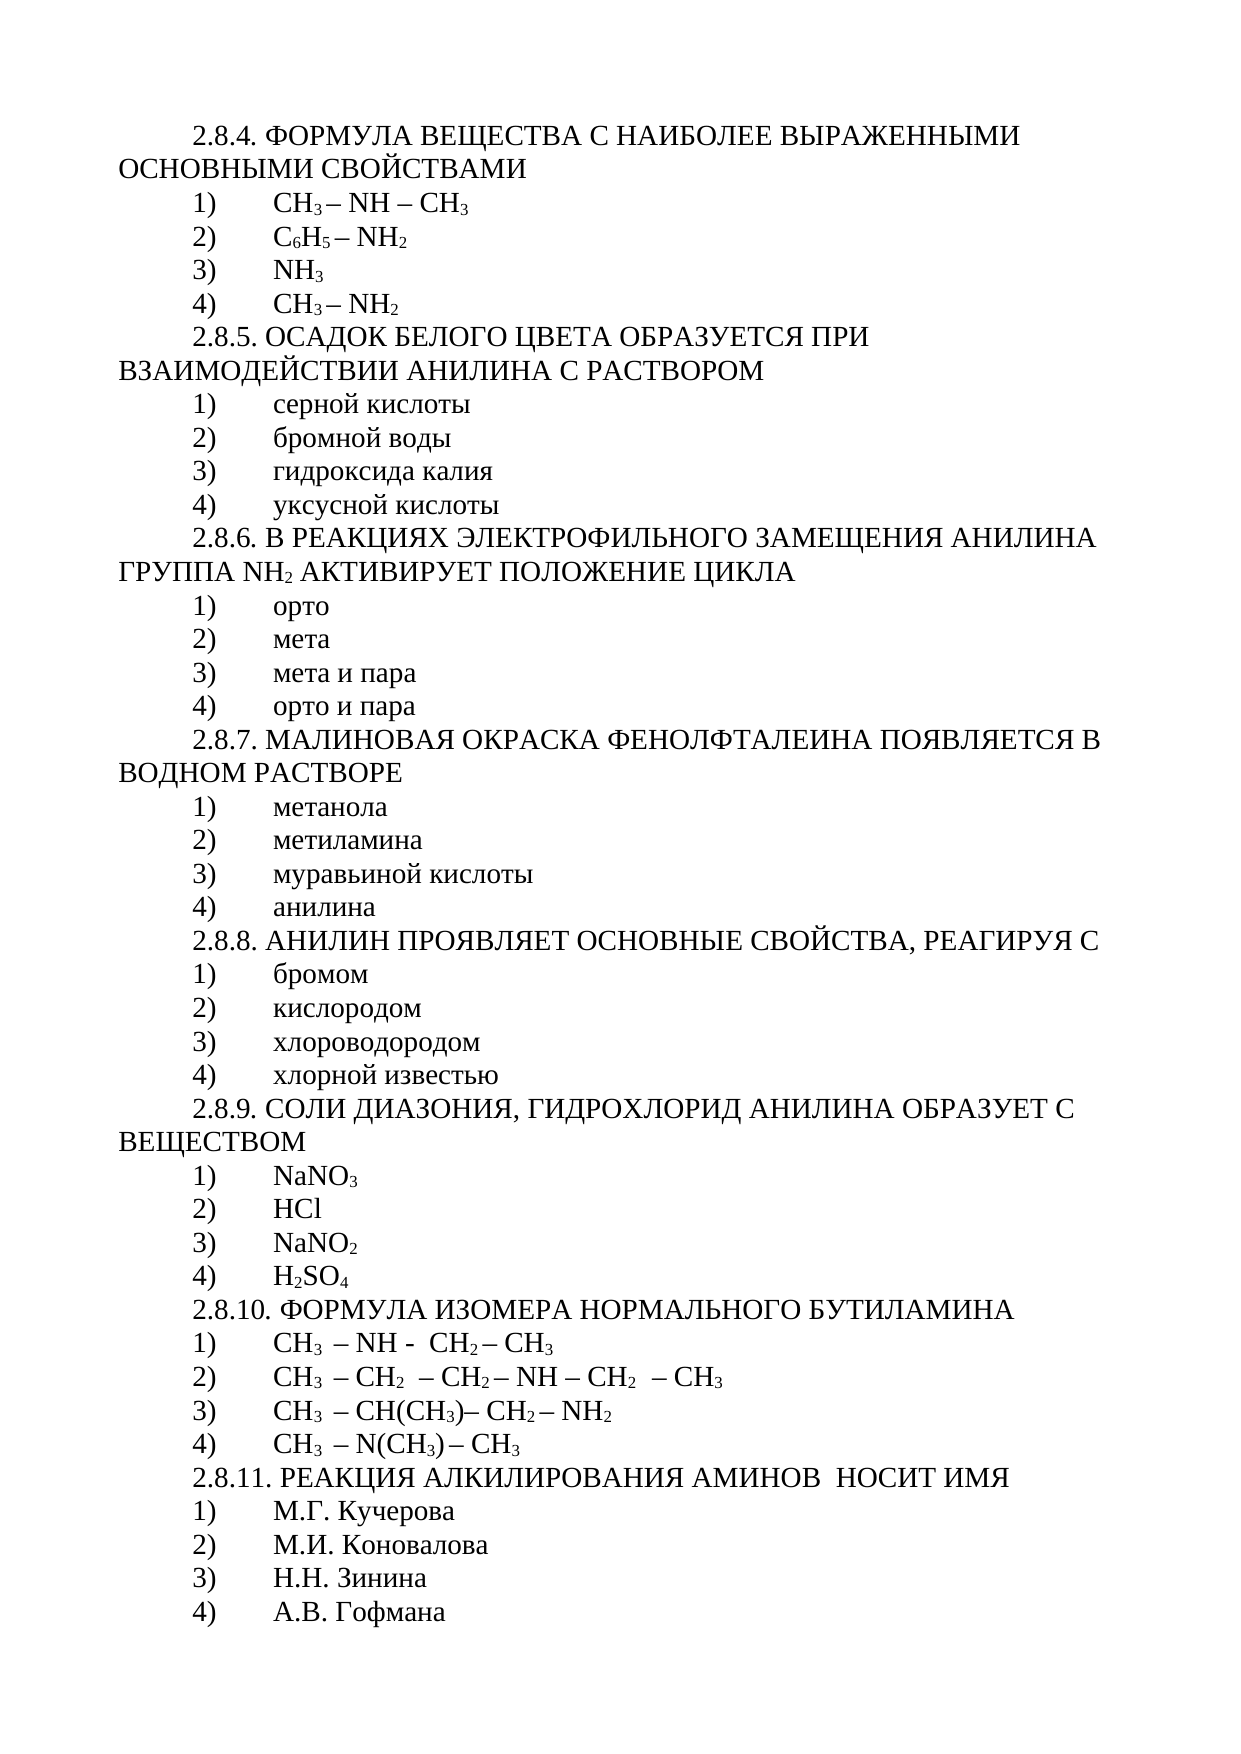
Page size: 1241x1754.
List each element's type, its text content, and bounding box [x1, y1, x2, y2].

list гидроксида калия [118, 453, 1122, 487]
list бромом [118, 957, 1122, 990]
list СН3 – N(СН3) – СН3 [118, 1426, 1122, 1460]
text 2.8.8. АНИЛИН ПРОЯВЛЯЕТ ОСНОВНЫЕ СВОЙСТВА, РЕАГИРУЯ С [118, 923, 1122, 957]
text 2.8.11. РЕАКЦИЯ АЛКИЛИРОВАНИЯ АМИНОВ НОСИТ ИМЯ [118, 1460, 1122, 1493]
list NaNO3 [118, 1158, 1122, 1191]
list метанола [118, 789, 1122, 822]
list мета [118, 621, 1122, 655]
list НСl [118, 1191, 1122, 1225]
list СН3 – NН2 [118, 286, 1122, 319]
list NaNO2 [118, 1225, 1122, 1258]
text 2.8.4. ФОРМУЛА ВЕЩЕСТВА С НАИБОЛЕЕ ВЫРАЖЕННЫМИ ОСНОВНЫМИ СВОЙСТВАМИ [118, 118, 1122, 185]
list А.В. Гофмана [118, 1594, 1122, 1627]
list бромной воды [118, 420, 1122, 453]
list СН3 – NH – СН3 [118, 185, 1122, 219]
text 2.8.6. В РЕАКЦИЯХ ЭЛЕКТРОФИЛЬНОГО ЗАМЕЩЕНИЯ АНИЛИНА ГРУППА NН2 АКТИВИРУЕТ ПОЛОЖЕНИЕ ЦИКЛА [118, 521, 1122, 588]
text 2.8.10. ФОРМУЛА ИЗОМЕРА НОРМАЛЬНОГО БУТИЛАМИНА [118, 1292, 1122, 1326]
list орто и пара [118, 688, 1122, 722]
list орто [118, 588, 1122, 621]
list СН3 – СН(СН3)– СН2 – NH2 [118, 1393, 1122, 1426]
list уксусной кислоты [118, 487, 1122, 521]
list хлороводородом [118, 1024, 1122, 1057]
list Н.Н. Зинина [118, 1560, 1122, 1594]
list М.И. Коновалова [118, 1527, 1122, 1560]
text 2.8.9. СОЛИ ДИАЗОНИЯ, ГИДРОХЛОРИД АНИЛИНА ОБРАЗУЕТ С ВЕЩЕСТВОМ [118, 1091, 1122, 1158]
list СН3 – NH - СН2 – СН3 [118, 1326, 1122, 1359]
text 2.8.5. ОСАДОК БЕЛОГО ЦВЕТА ОБРАЗУЕТСЯ ПРИ ВЗАИМОДЕЙСТВИИ АНИЛИНА С РАСТВОРОМ [118, 319, 1122, 386]
list М.Г. Кучерова [118, 1493, 1122, 1527]
list мета и пара [118, 655, 1122, 688]
list Н2SO4 [118, 1258, 1122, 1292]
list кислородом [118, 990, 1122, 1024]
list серной кислоты [118, 386, 1122, 420]
list муравьиной кислоты [118, 856, 1122, 889]
list хлорной известью [118, 1057, 1122, 1091]
list С6Н5 – NН2 [118, 219, 1122, 252]
list NН3 [118, 252, 1122, 286]
list СН3 – СН2 – СН2 – NH – СН2 – СН3 [118, 1359, 1122, 1393]
list метиламина [118, 822, 1122, 856]
list анилина [118, 889, 1122, 923]
text 2.8.7. МАЛИНОВАЯ ОКРАСКА ФЕНОЛФТАЛЕИНА ПОЯВЛЯЕТСЯ В ВОДНОМ РАСТВОРЕ [118, 722, 1122, 789]
